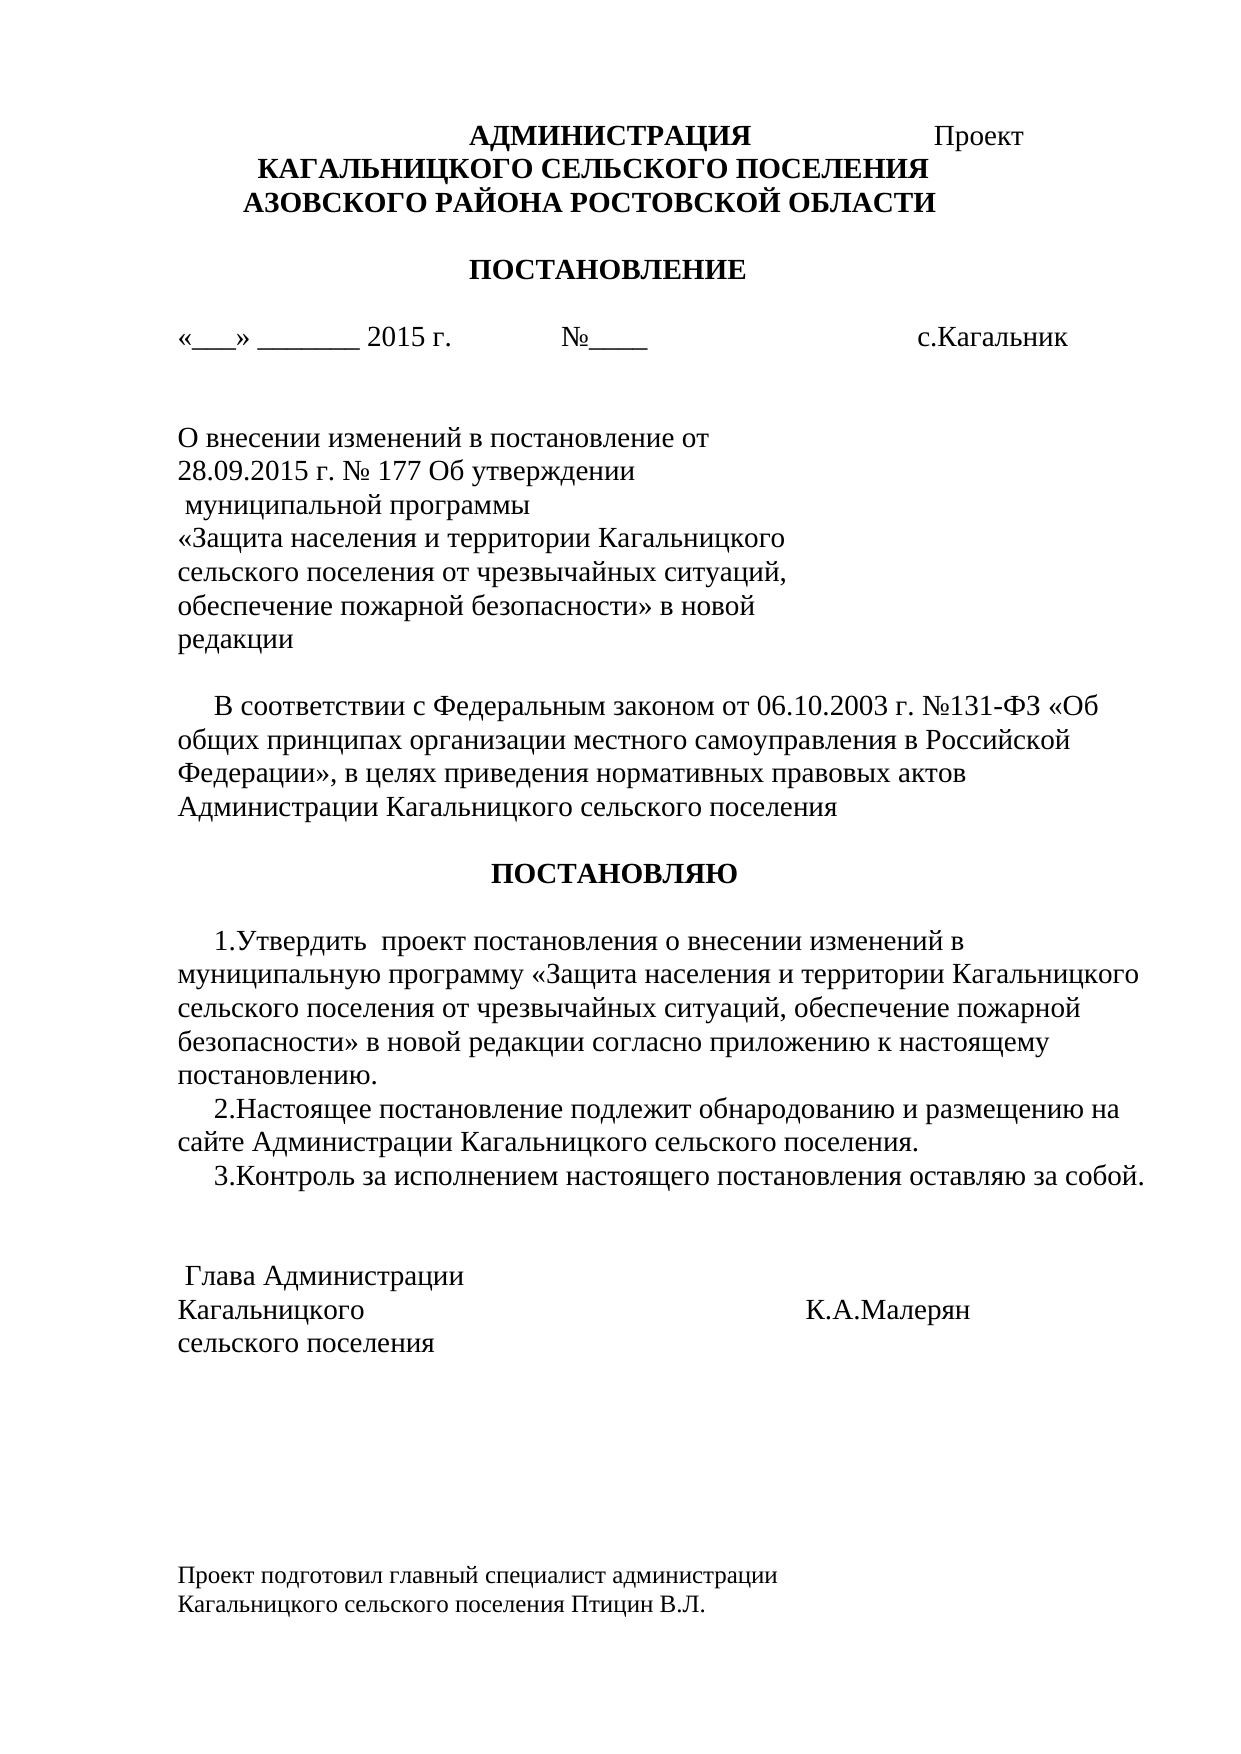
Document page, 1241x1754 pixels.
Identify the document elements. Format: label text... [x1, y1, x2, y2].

text ПОСТАНОВЛЕНИЕ [177, 252, 1152, 286]
text ПОСТАНОВЛЯЮ [177, 856, 1152, 889]
text сельского поселения от чрезвычайных ситуаций, [177, 554, 1152, 588]
text В соответствии с Федеральным законом от 06.10.2003 г. №131-ФЗ «Об общих принципах организации местного самоуправления в Российской Федерации», в целях приведения нормативных правовых актов Администрации Кагальницкого сельского поселения [177, 688, 1152, 822]
text «___» _______ 2015 г. №____ с.Кагальник [177, 319, 1152, 353]
text АДМИНИСТРАЦИЯ Проект [177, 118, 1152, 152]
text Кагальницкого К.А.Малерян [177, 1292, 1152, 1326]
text сельского поселения [177, 1326, 1152, 1359]
text 2.Настоящее постановление подлежит обнародованию и размещению на сайте Администрации Кагальницкого сельского поселения. [177, 1091, 1152, 1158]
text Глава Администрации [177, 1258, 1152, 1292]
text КАГАЛЬНИЦКОГО СЕЛЬСКОГО ПОСЕЛЕНИЯ [177, 152, 1152, 185]
text 1.Утвердить проект постановления о внесении изменений в муниципальную программу «Защита населения и территории Кагальницкого сельского поселения от чрезвычайных ситуаций, обеспечение пожарной безопасности» в новой редакции согласно приложению к настоящему постановлению. [177, 923, 1152, 1091]
text «Защита населения и территории Кагальницкого [177, 521, 1152, 554]
text муниципальной программы [177, 487, 1152, 521]
text редакции [177, 621, 1152, 655]
text 3.Контроль за исполнением настоящего постановления оставляю за собой. [177, 1158, 1152, 1191]
text О внесении изменений в постановление от [177, 420, 1152, 453]
text АЗОВСКОГО РАЙОНА РОСТОВСКОЙ ОБЛАСТИ [177, 185, 1152, 219]
text 28.09.2015 г. № 177 Об утверждении [177, 453, 1152, 487]
text Проект подготовил главный специалист администрации [177, 1560, 1152, 1589]
text обеспечение пожарной безопасности» в новой [177, 588, 1152, 621]
text Кагальницкого сельского поселения Птицин В.Л. [177, 1589, 1152, 1618]
